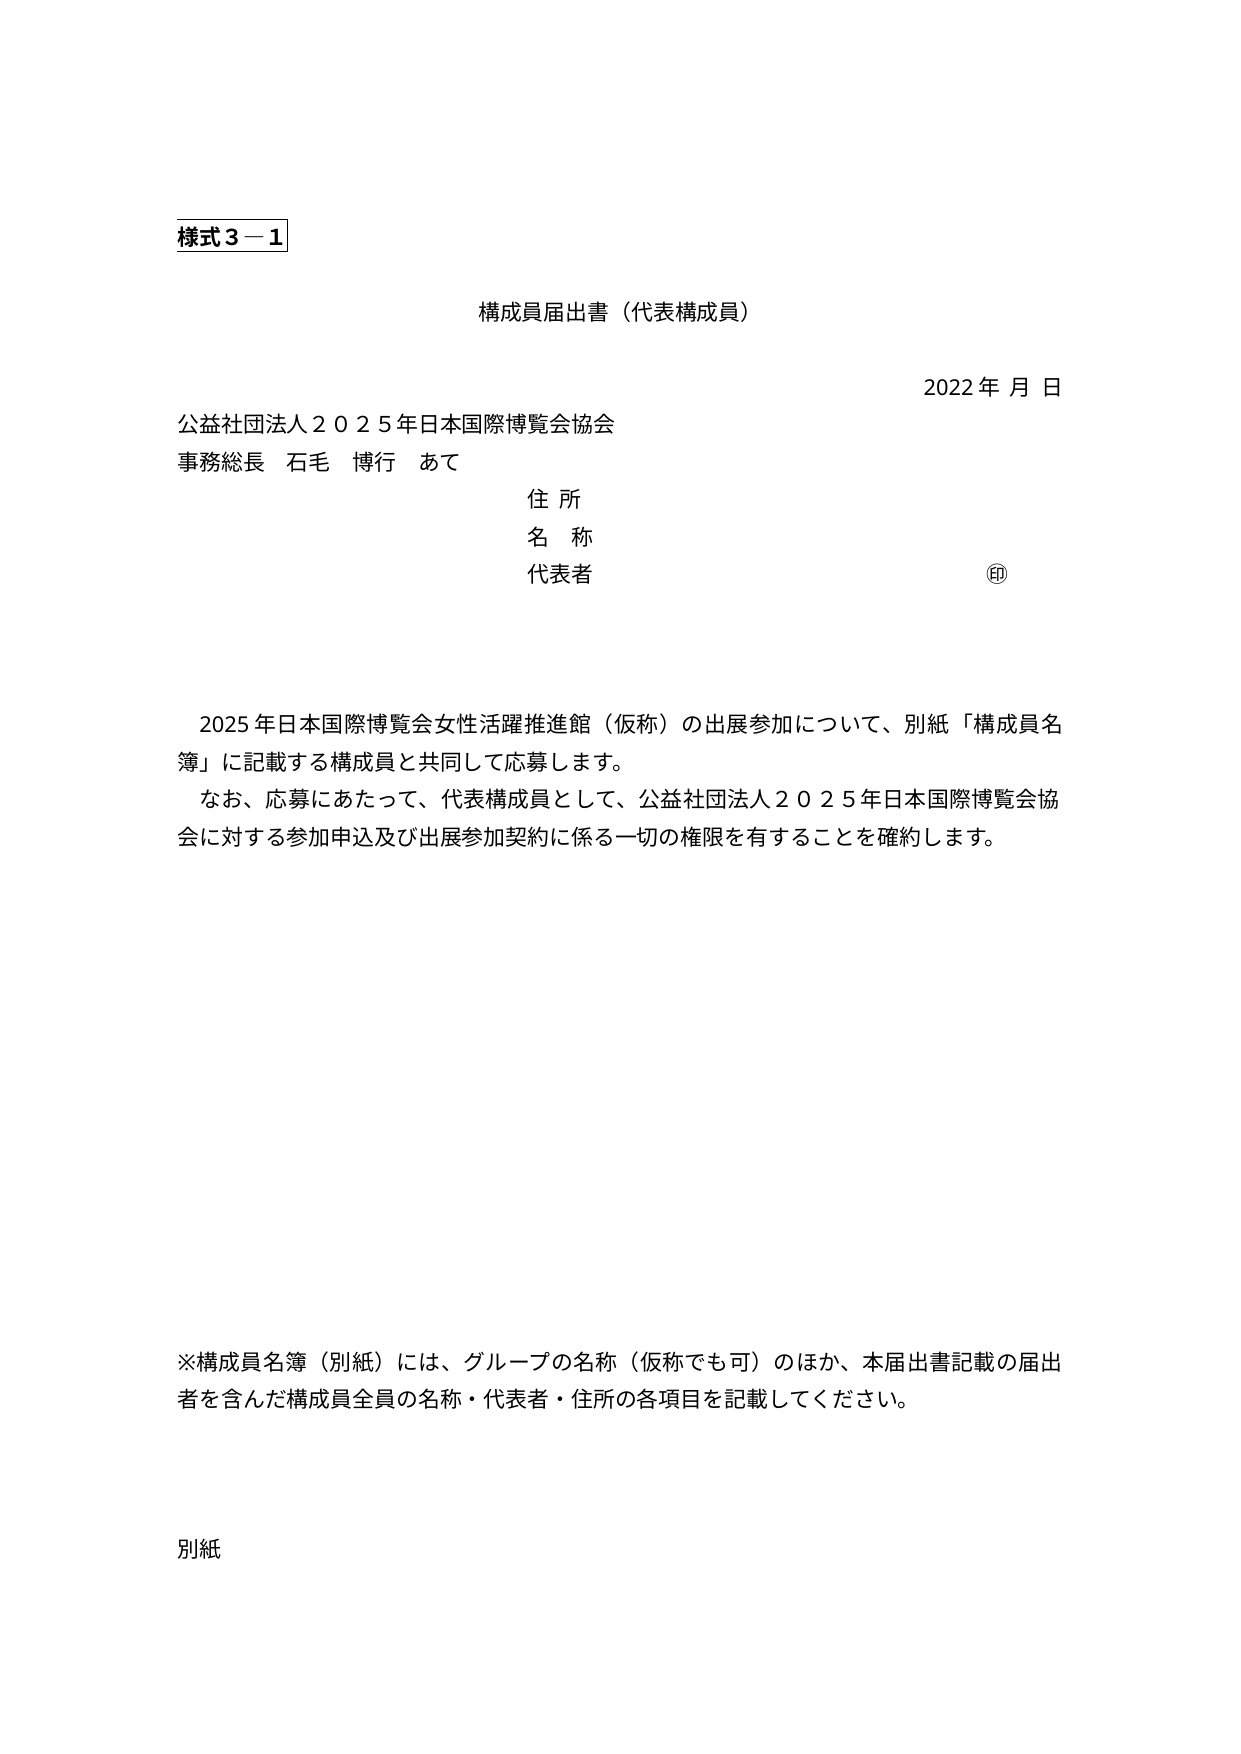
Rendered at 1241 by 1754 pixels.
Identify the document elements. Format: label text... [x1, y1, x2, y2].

text 名 称 [177, 517, 910, 554]
text 別紙 [177, 1529, 1063, 1567]
text なお、応募にあたって、代表構成員として、公益社団法人２０２５年日本国際博覧会協会に対する参加申込及び出展参加契約に係る一切の権限を有することを確約します。 [177, 779, 1063, 854]
text 構成員届出書（代表構成員） [177, 292, 1063, 329]
text 2022年 月 日 [177, 367, 1063, 404]
text 様式３―１ [177, 217, 1063, 254]
text 代表者 ㊞ [177, 554, 1008, 592]
text ※構成員名簿（別紙）には、グループの名称（仮称でも可）のほか、本届出書記載の届出者を含んだ構成員全員の名称・代表者・住所の各項目を記載してください。 [177, 1342, 1063, 1417]
text 事務総長 石毛 博行 あて [177, 442, 976, 479]
text 住 所 [177, 479, 976, 517]
text 公益社団法人２０２５年日本国際博覧会協会 [177, 404, 976, 442]
text 2025年日本国際博覧会女性活躍推進館（仮称）の出展参加について、別紙「構成員名簿」に記載する構成員と共同して応募します。 [177, 704, 1063, 779]
